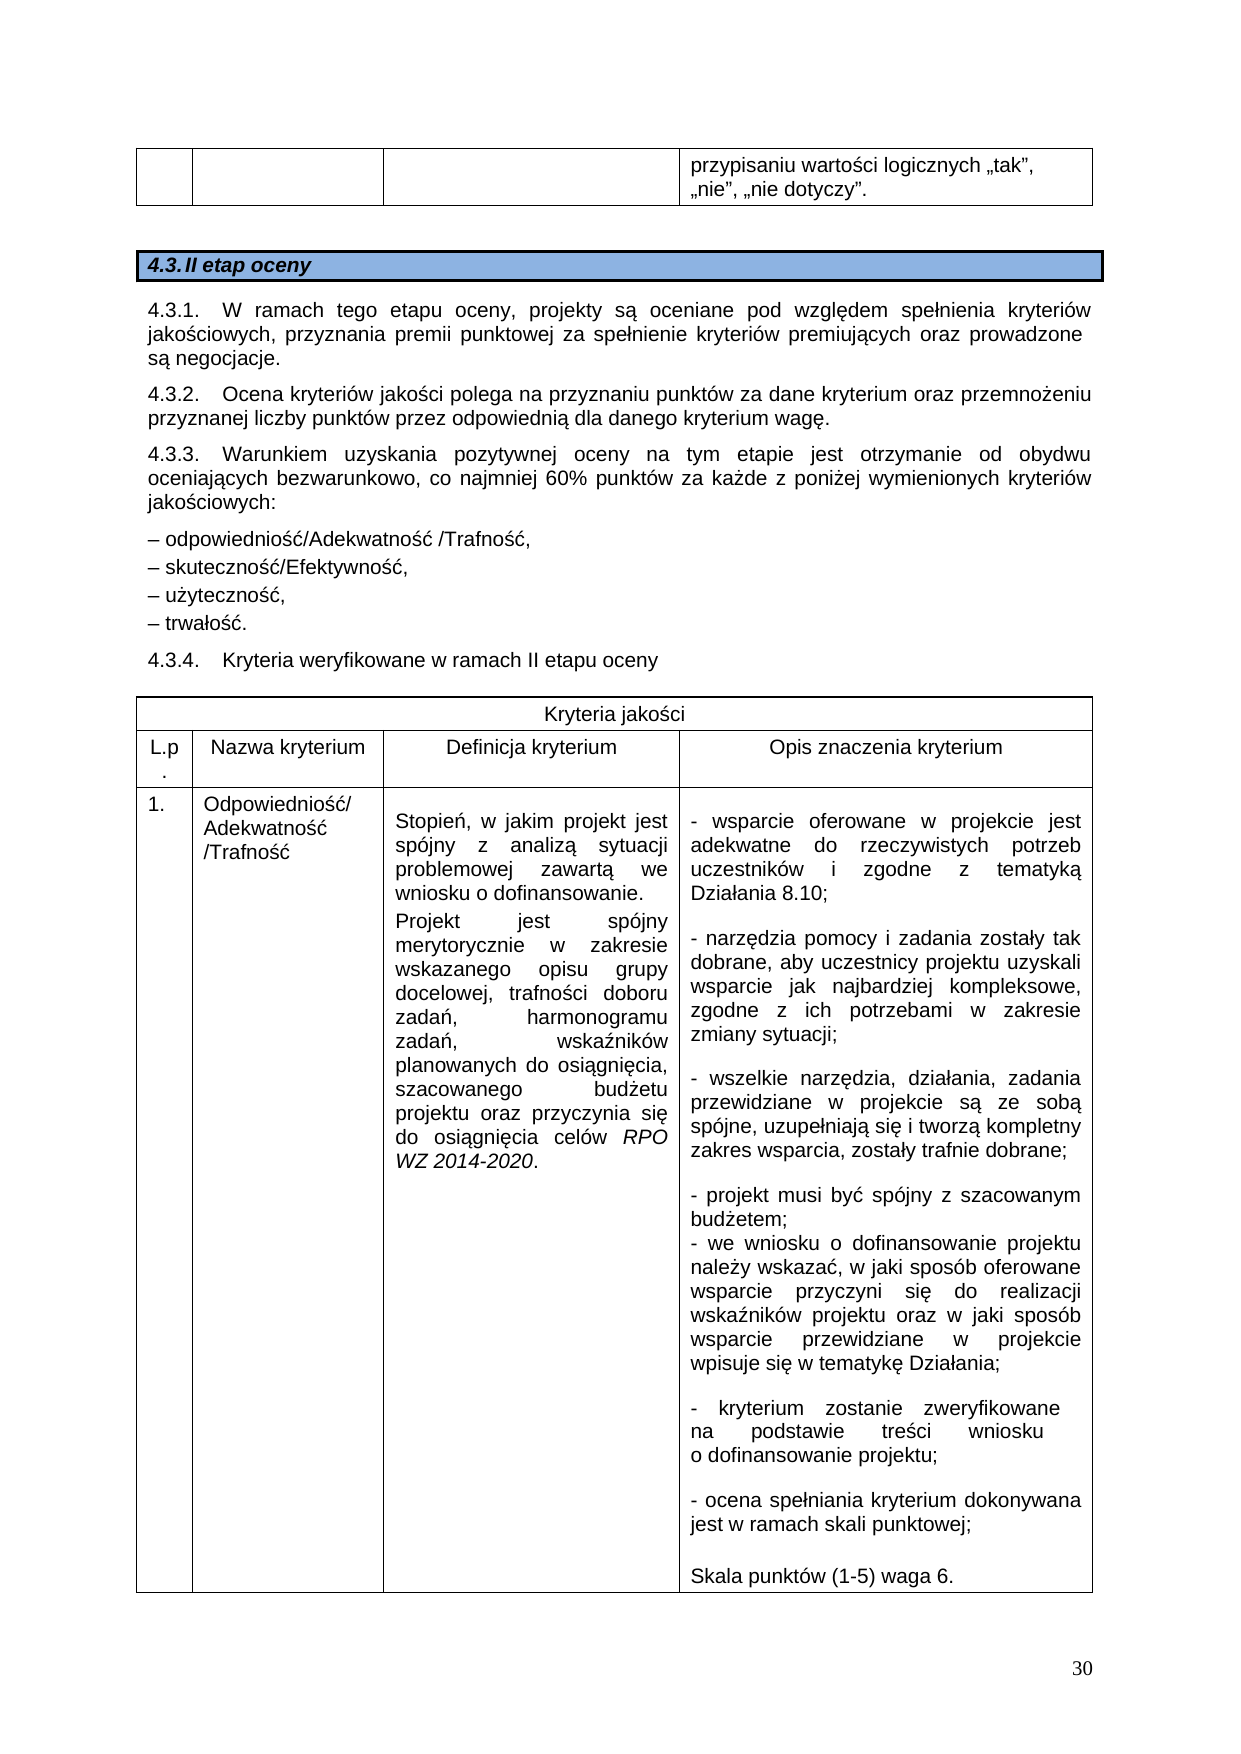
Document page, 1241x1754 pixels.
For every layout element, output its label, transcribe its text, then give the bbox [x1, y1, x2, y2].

list Kryteria weryfikowane w ramach II etapu oceny [148, 647, 1092, 671]
table_cell Definicja kryterium [384, 731, 679, 787]
subtitle II etap oceny [139, 253, 1101, 279]
list Warunkiem uzyskania pozytywnej oceny na tym etapie jest otrzymanie od obydwu oceniających bezwarunkowo, co najmniej 60% punktów za każde z poniżej wymienionych kryteriów jakościowych: [148, 442, 1092, 514]
table_cell [137, 149, 192, 205]
table_header Kryteria jakości [137, 698, 1092, 730]
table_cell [384, 149, 679, 205]
table_cell Stopień, w jakim projekt jest spójny z analizą sytuacji problemowej zawartą we wniosku o dofinansowanie. Projekt jest spójny merytorycznie w zakresie wskazanego opisu grupy docelowej, trafności doboru zadań, harmonogramu zadań, wskaźników planowanych do osiągnięcia, szacowanego budżetu projektu oraz przyczynia się do osiągnięcia celów RPO WZ 2014-2020. [384, 788, 679, 1592]
text – skuteczność/Efektywność, [148, 555, 1092, 579]
text – odpowiedniość/Adekwatność /Trafność, [148, 527, 1092, 551]
list Ocena kryteriów jakości polega na przyznaniu punktów za dane kryterium oraz przemnożeniu przyznanej liczby punktów przez odpowiednią dla danego kryterium wagę. [148, 382, 1092, 430]
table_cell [680, 149, 1092, 205]
table_cell Nazwa kryterium [193, 731, 383, 787]
table_cell L.p. [137, 731, 192, 787]
text – trwałość. [148, 611, 1092, 635]
text – użyteczność, [148, 583, 1092, 607]
table_cell [137, 788, 192, 1592]
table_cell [193, 149, 383, 205]
table_cell Opis znaczenia kryterium [680, 731, 1092, 787]
table_cell Odpowiedniość/ Adekwatność /Trafność [193, 788, 383, 1592]
list W ramach tego etapu oceny, projekty są oceniane pod względem spełnienia kryteriów jakościowych, przyznania premii punktowej za spełnienie kryteriów premiujących oraz prowadzone są negocjacje. [148, 297, 1092, 369]
table_cell - wsparcie oferowane w projekcie jest adekwatne do rzeczywistych potrzeb uczestników i zgodne z tematyką Działania 8.10; - narzędzia pomocy i zadania zostały tak dobrane, aby uczestnicy projektu uzyskali wsparcie jak najbardziej kompleksowe, zgodne z ich potrzebami w zakresie zmiany sytuacji; - wszelkie narzędzia, działania, zadania przewidziane w projekcie są ze sobą spójne, uzupełniają się i tworzą kompletny zakres wsparcia, zostały trafnie dobrane; - projekt musi być spójny z szacowanym budżetem; - we wniosku o dofinansowanie projektu należy wskazać, w jaki sposób oferowane wsparcie przyczyni się do realizacji wskaźników projektu oraz w jaki sposób wsparcie przewidziane w projekcie wpisuje się w tematykę Działania; - kryterium zostanie zweryfikowane na podstawie treści wniosku o dofinansowanie projektu; - ocena spełniania kryterium dokonywana jest w ramach skali punktowej; Skala punktów (1-5) waga 6. [680, 788, 1092, 1592]
